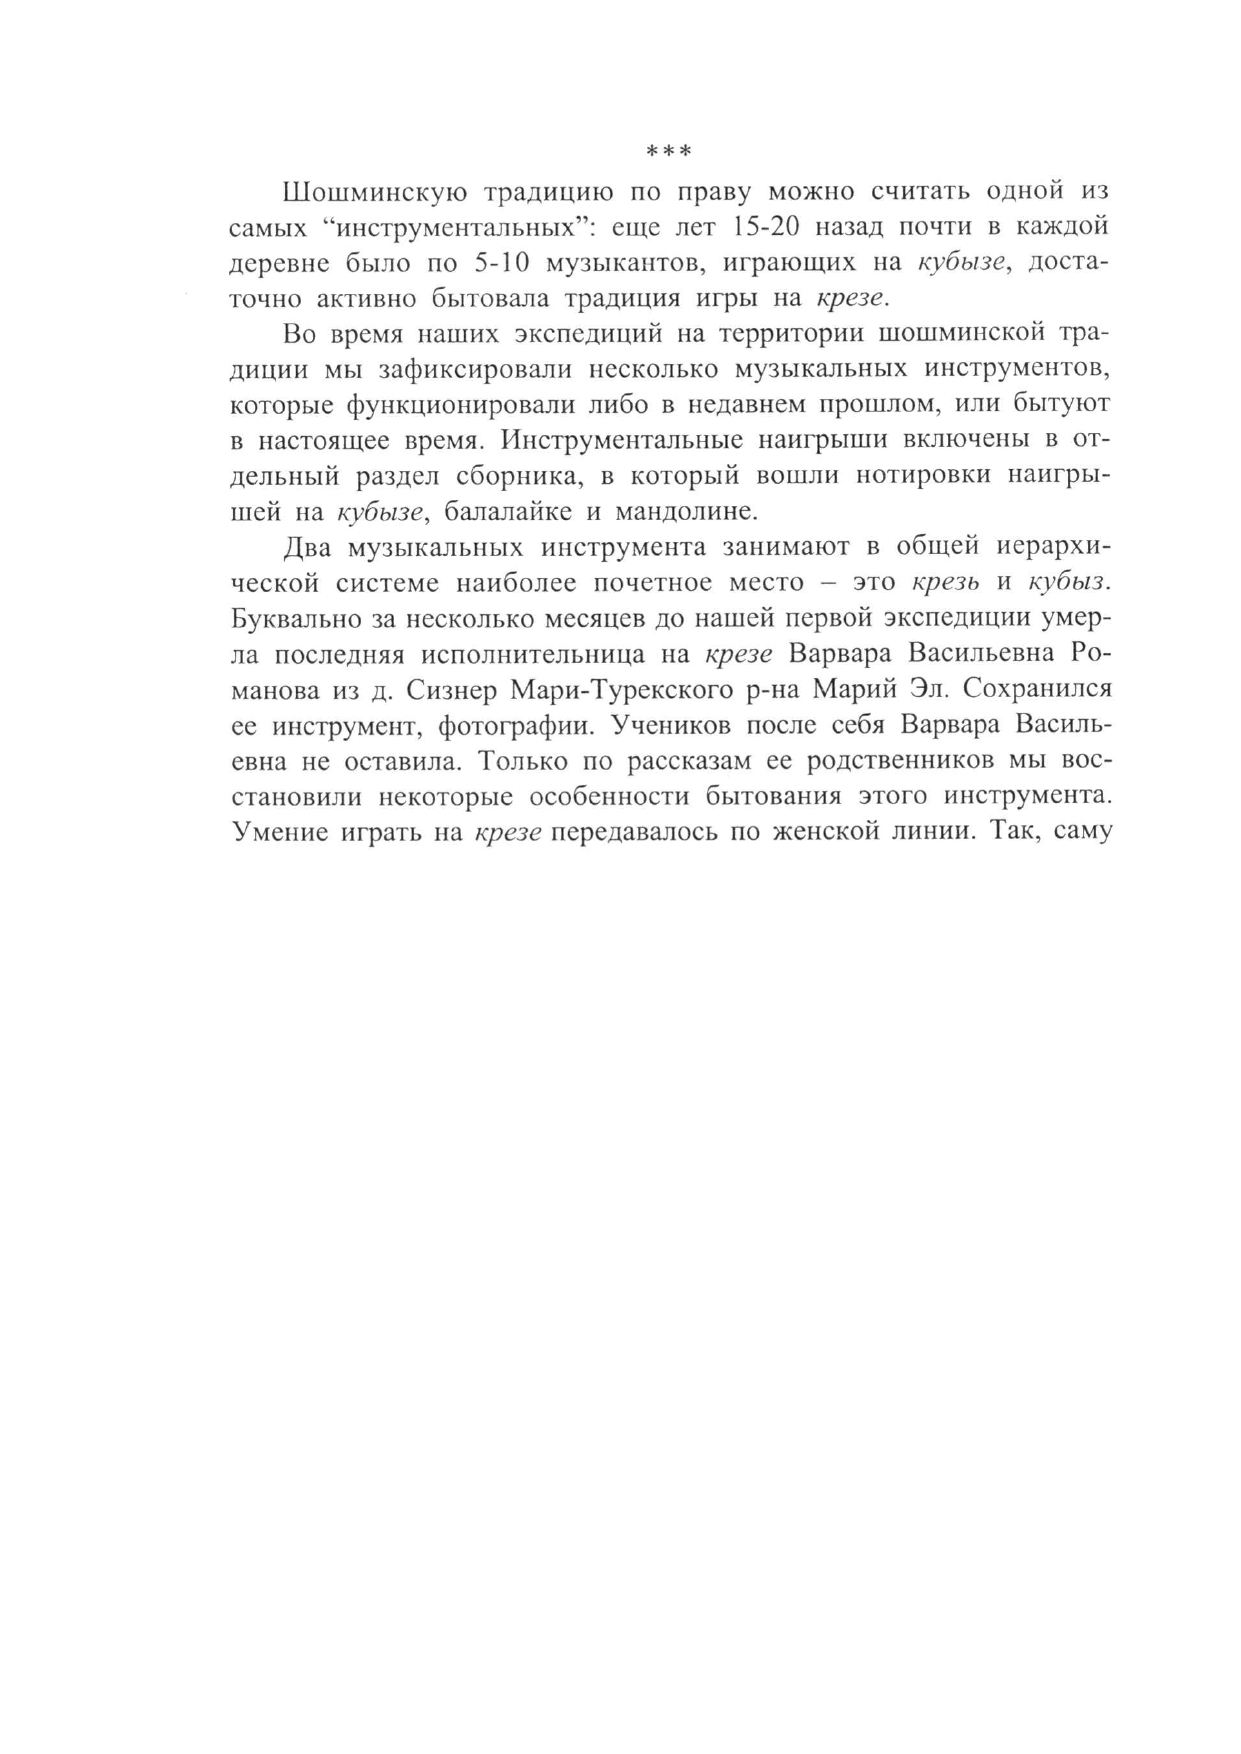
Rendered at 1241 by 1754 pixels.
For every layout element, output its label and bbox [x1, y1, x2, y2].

picture [177, 118, 1152, 882]
